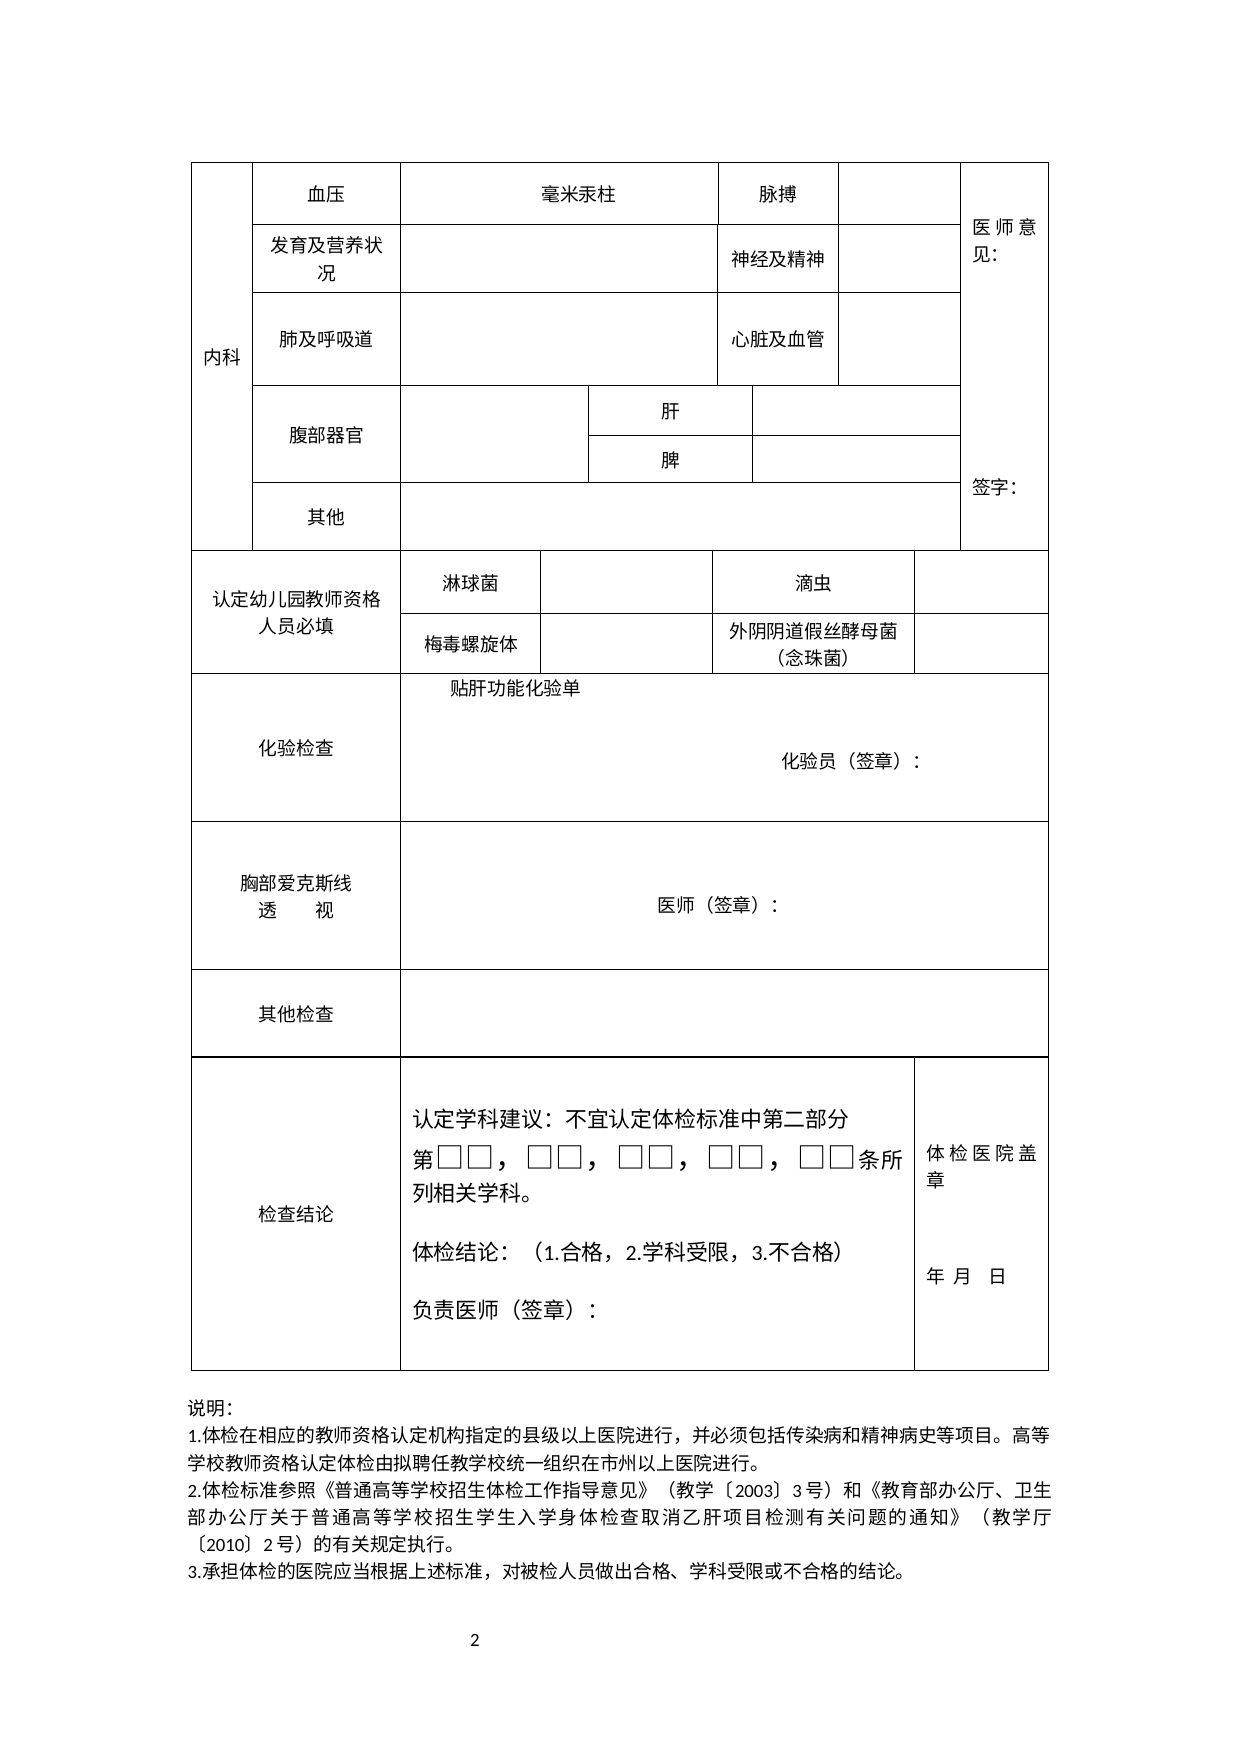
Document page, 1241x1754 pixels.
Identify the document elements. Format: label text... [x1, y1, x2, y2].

table_cell [753, 436, 960, 482]
table_cell 医师意见： 签字： [961, 163, 1048, 549]
table_cell 胸部爱克斯线 透 视 [192, 822, 400, 969]
table_cell [401, 293, 717, 384]
table_cell 医师（签章）： [401, 822, 1048, 969]
table_cell [915, 614, 1048, 673]
table_cell 其他检查 [192, 970, 400, 1056]
table_cell [401, 483, 960, 549]
table_cell 发育及营养状况 [253, 225, 400, 292]
table_cell 脉搏 [719, 163, 838, 224]
table_cell 梅毒螺旋体 [401, 614, 540, 673]
table_cell [541, 614, 712, 673]
table_cell [839, 225, 960, 292]
text 说明： [187, 1394, 1053, 1421]
table_cell 化验检查 [192, 674, 400, 821]
table_cell [753, 386, 960, 434]
table_cell 肺及呼吸道 [253, 293, 400, 384]
table_cell [401, 970, 1048, 1056]
table_cell 体检医院盖章 年 月 日 [915, 1058, 1048, 1370]
table_cell 其他 [253, 483, 400, 549]
table_cell 内科 [192, 163, 252, 549]
text 1.体检在相应的教师资格认定机构指定的县级以上医院进行，并必须包括传染病和精神病史等项目。高等学校教师资格认定体检由拟聘任教学校统一组织在市州以上医院进行。 [187, 1421, 1053, 1476]
table_cell 肝 [589, 386, 752, 434]
table_cell 腹部器官 [253, 386, 400, 482]
text 2.体检标准参照《普通高等学校招生体检工作指导意见》（教学〔2003〕3号）和《教育部办公厅、卫生部办公厅关于普通高等学校招生学生入学身体检查取消乙肝项目检测有关问题的通知》（教学厅〔2010〕2号）的有关规定执行。 [187, 1476, 1053, 1557]
table_cell 血压 [253, 163, 400, 224]
table_cell 贴肝功能化验单 化验员（签章）： [401, 674, 1048, 821]
table_cell [839, 293, 960, 384]
table_cell 外阴阴道假丝酵母菌（念珠菌） [713, 614, 914, 673]
table_cell 检查结论 [192, 1058, 400, 1370]
table_cell 神经及精神 [718, 225, 838, 292]
text 3.承担体检的医院应当根据上述标准，对被检人员做出合格、学科受限或不合格的结论。 [187, 1557, 1053, 1584]
table_cell 淋球菌 [401, 551, 540, 613]
table_cell 滴虫 [713, 551, 914, 613]
table_cell 心脏及血管 [718, 293, 838, 384]
table_cell [915, 551, 1048, 613]
table_cell [839, 163, 960, 224]
table_cell [541, 551, 712, 613]
table_cell 认定学科建议：不宜认定体检标准中第二部分 第□□，□□，□□，□□，□□条所列相关学科。 体检结论：（1.合格，2.学科受限，3.不合格） 负责医师（签章）： [401, 1058, 914, 1370]
table_cell 脾 [589, 436, 752, 482]
table_cell 认定幼儿园教师资格人员必填 [192, 551, 400, 673]
table_cell 毫米汞柱 [401, 163, 718, 224]
table_cell [401, 386, 588, 482]
table_cell [401, 225, 717, 292]
